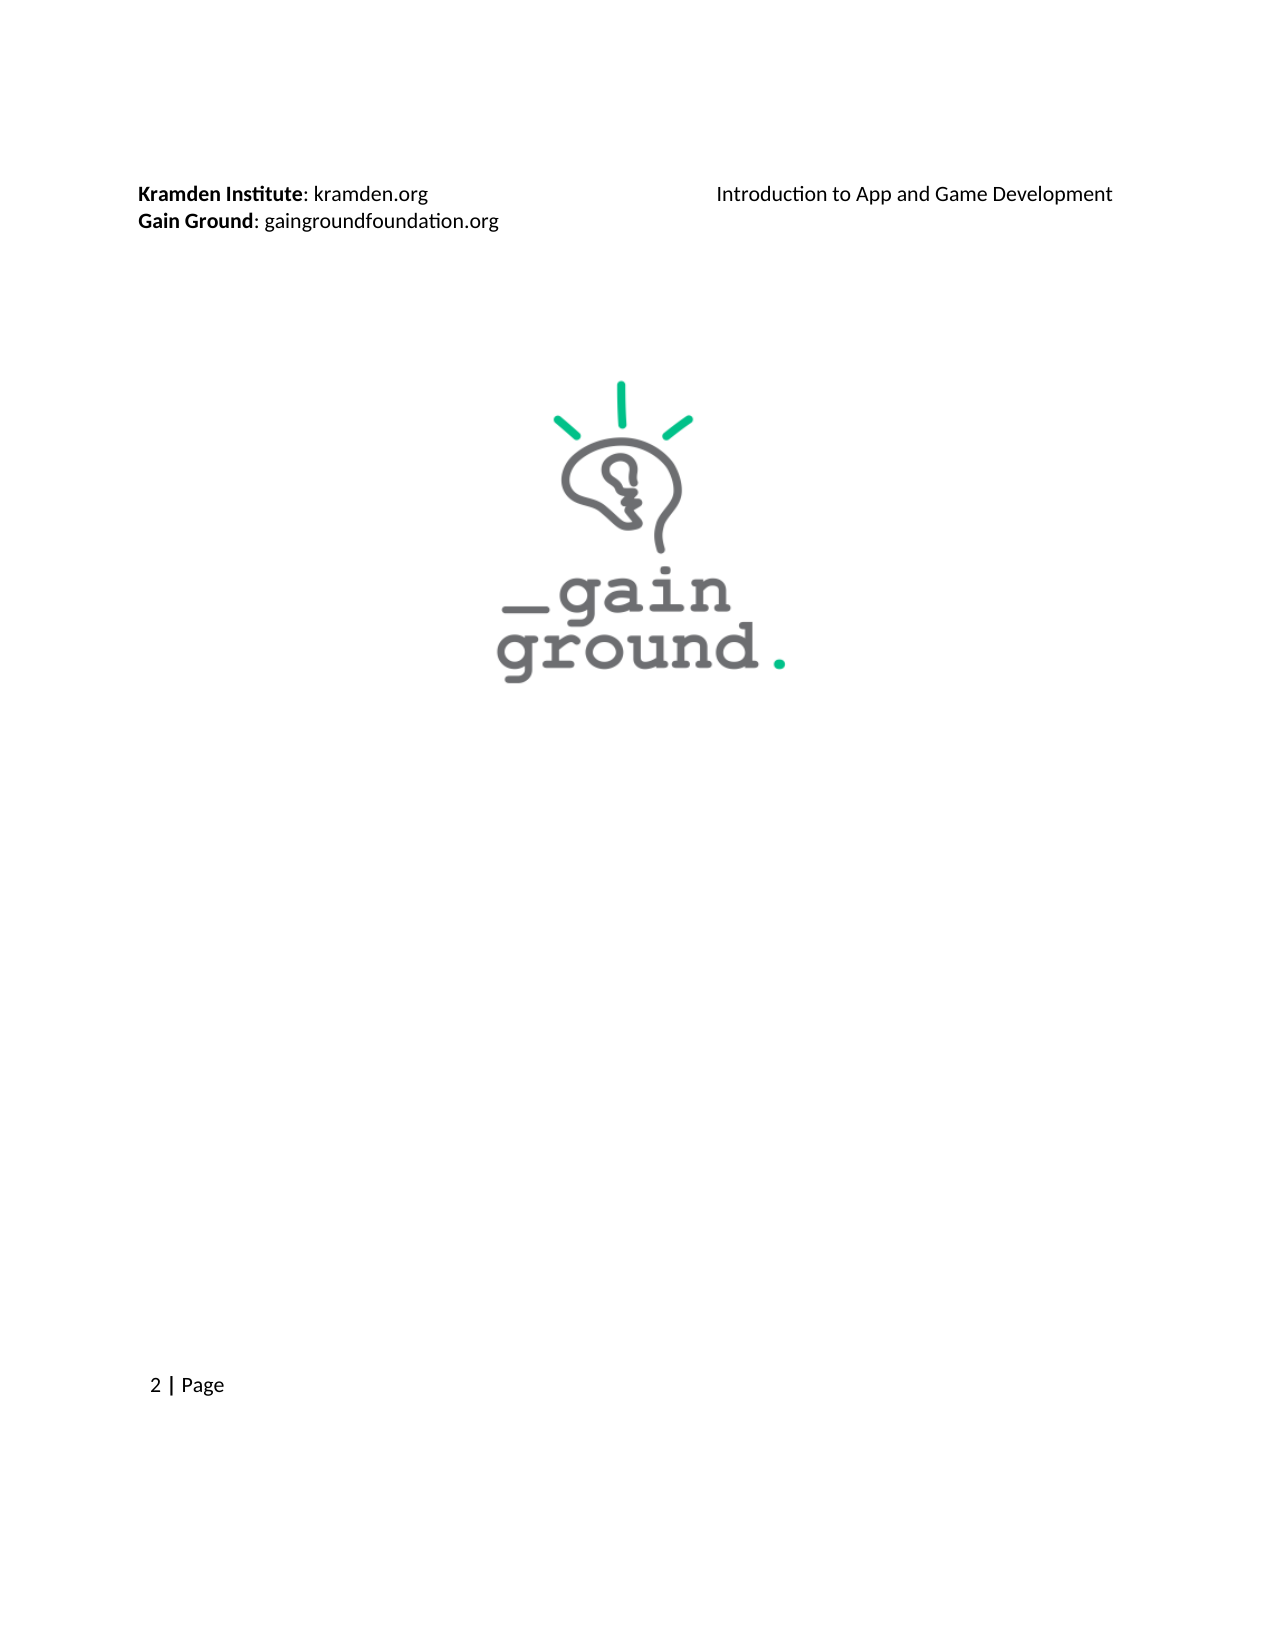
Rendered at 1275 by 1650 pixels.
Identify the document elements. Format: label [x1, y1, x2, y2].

picture [470, 366, 805, 700]
